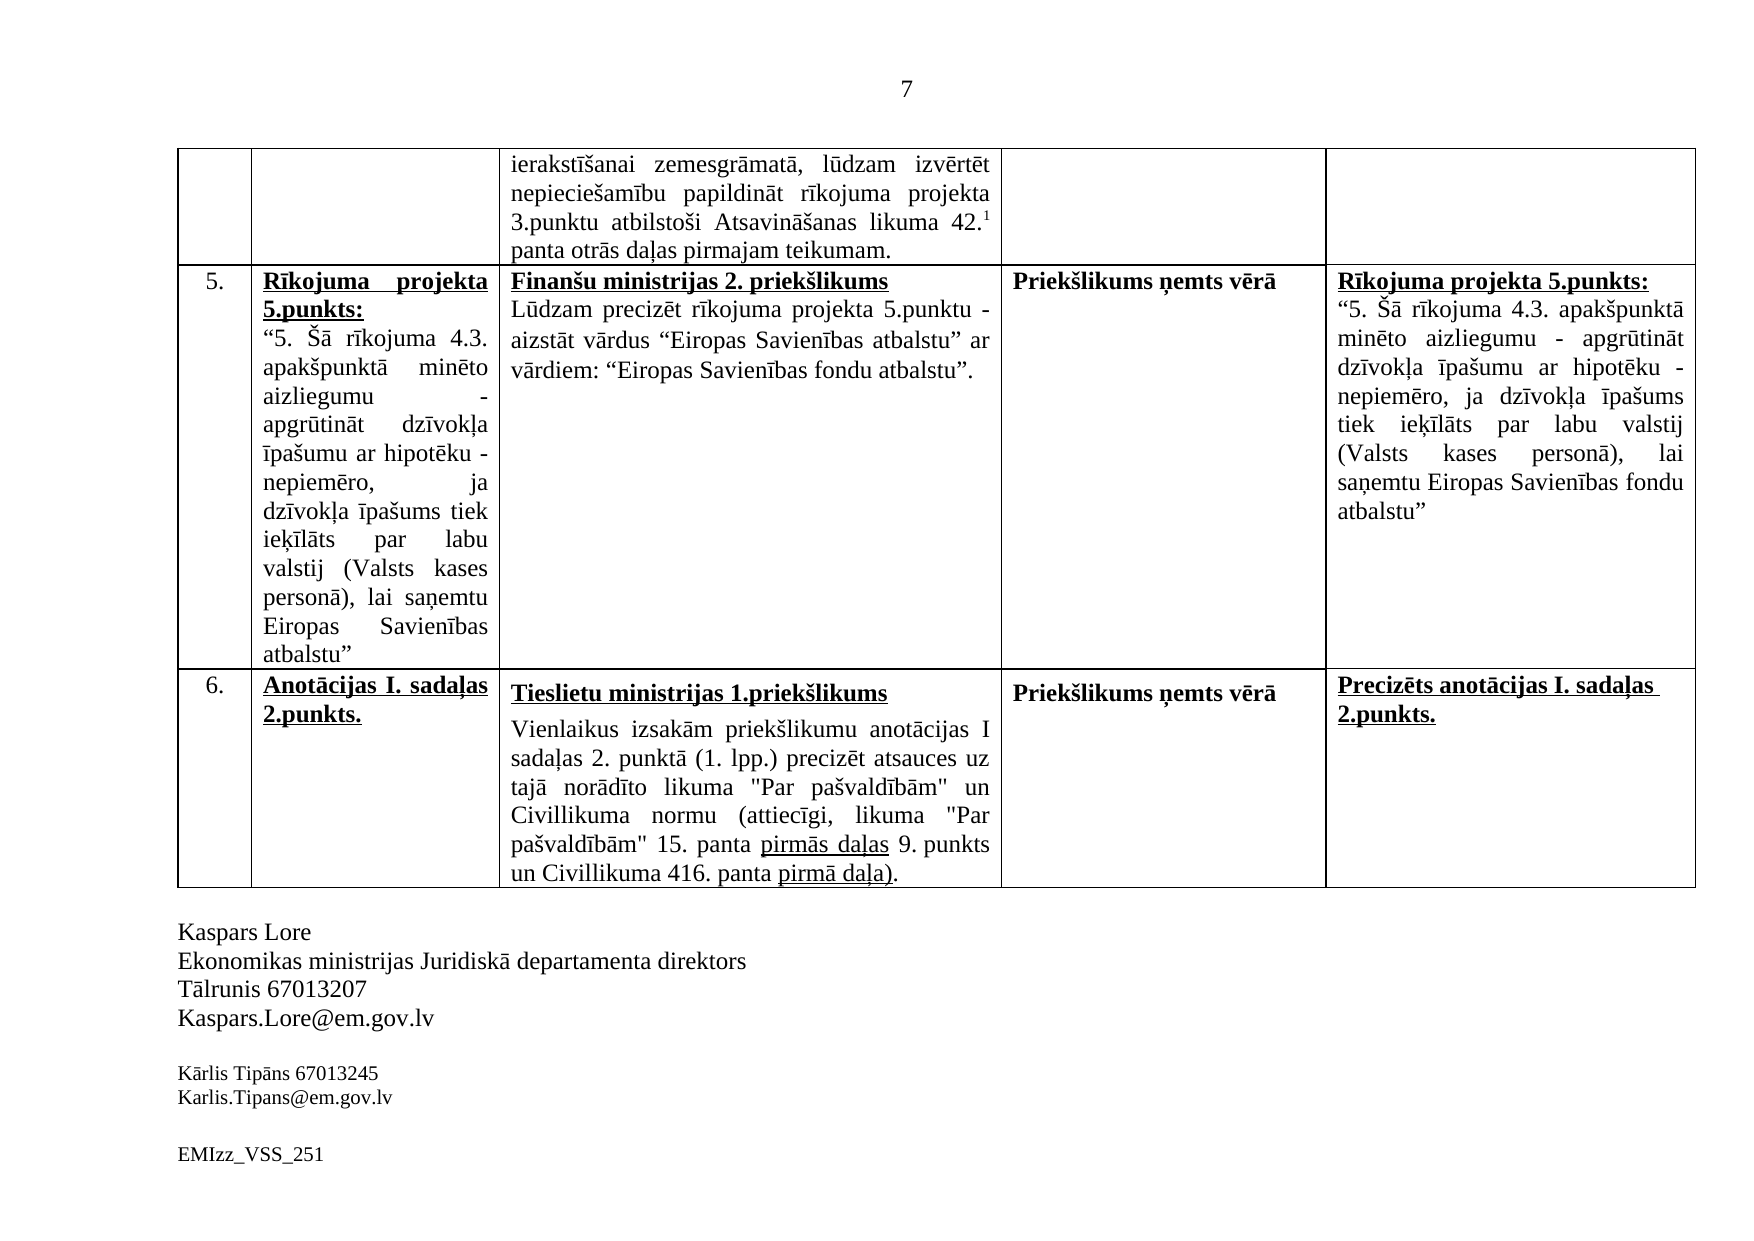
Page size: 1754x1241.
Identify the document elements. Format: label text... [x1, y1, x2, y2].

text Kaspars Lore [177, 917, 1636, 946]
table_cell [1327, 149, 1695, 264]
table_cell 4. [179, 149, 251, 264]
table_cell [252, 149, 499, 264]
text Karlis.Tipans@em.gov.lv [177, 1085, 1636, 1109]
table_cell Precizēts anotācijas I. sadaļas 2.punkts. [1327, 669, 1695, 887]
table_cell Priekšlikums ņemts vērā [1002, 670, 1325, 887]
table_cell Finanšu ministrijas 2. priekšlikums Lūdzam precizēt rīkojuma projekta 5.punktu - aizstāt vārdus “Eiropas Savienības atbalstu” ar vārdiem: “Eiropas Savienības fondu atbalstu”. [500, 266, 1001, 668]
text Tālrunis 67013207 [177, 974, 1636, 1003]
text Ekonomikas ministrijas Juridiskā departamenta direktors [177, 946, 1636, 974]
text Kaspars.Lore@em.gov.lv [177, 1003, 1636, 1032]
table_cell Rīkojuma projekta 5.punkts: “5. Šā rīkojuma 4.3. apakšpunktā minēto aizliegumu - apgrūtināt dzīvokļa īpašumu ar hipotēku - nepiemēro, ja dzīvokļa īpašums tiek ieķīlāts par labu valstij (Valsts kases personā), lai saņemtu Eiropas Savienības atbalstu” [252, 266, 499, 668]
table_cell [500, 149, 1001, 264]
table_cell Tieslietu ministrijas 1.priekšlikums Vienlaikus izsakām priekšlikumu anotācijas I sadaļas 2. punktā (1. lpp.) precizēt atsauces uz tajā norādīto likuma "Par pašvaldībām" un Civillikuma normu (attiecīgi, likuma "Par pašvaldībām" 15. panta pirmās daļas 9. punkts un Civillikuma 416. panta pirmā daļa). [500, 670, 1001, 887]
table_cell 6. [179, 670, 251, 887]
table_cell Priekšlikums ņemts vērā [1002, 266, 1325, 668]
table_cell Rīkojuma projekta 5.punkts: “5. Šā rīkojuma 4.3. apakšpunktā minēto aizliegumu - apgrūtināt dzīvokļa īpašumu ar hipotēku - nepiemēro, ja dzīvokļa īpašums tiek ieķīlāts par labu valstij (Valsts kases personā), lai saņemtu Eiropas Savienības fondu atbalstu” [1327, 265, 1695, 668]
table_cell 5. [179, 266, 251, 668]
text Kārlis Tipāns 67013245 [177, 1061, 1636, 1085]
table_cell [1002, 149, 1325, 264]
table_cell Anotācijas I. sadaļas 2.punkts. [252, 670, 499, 887]
